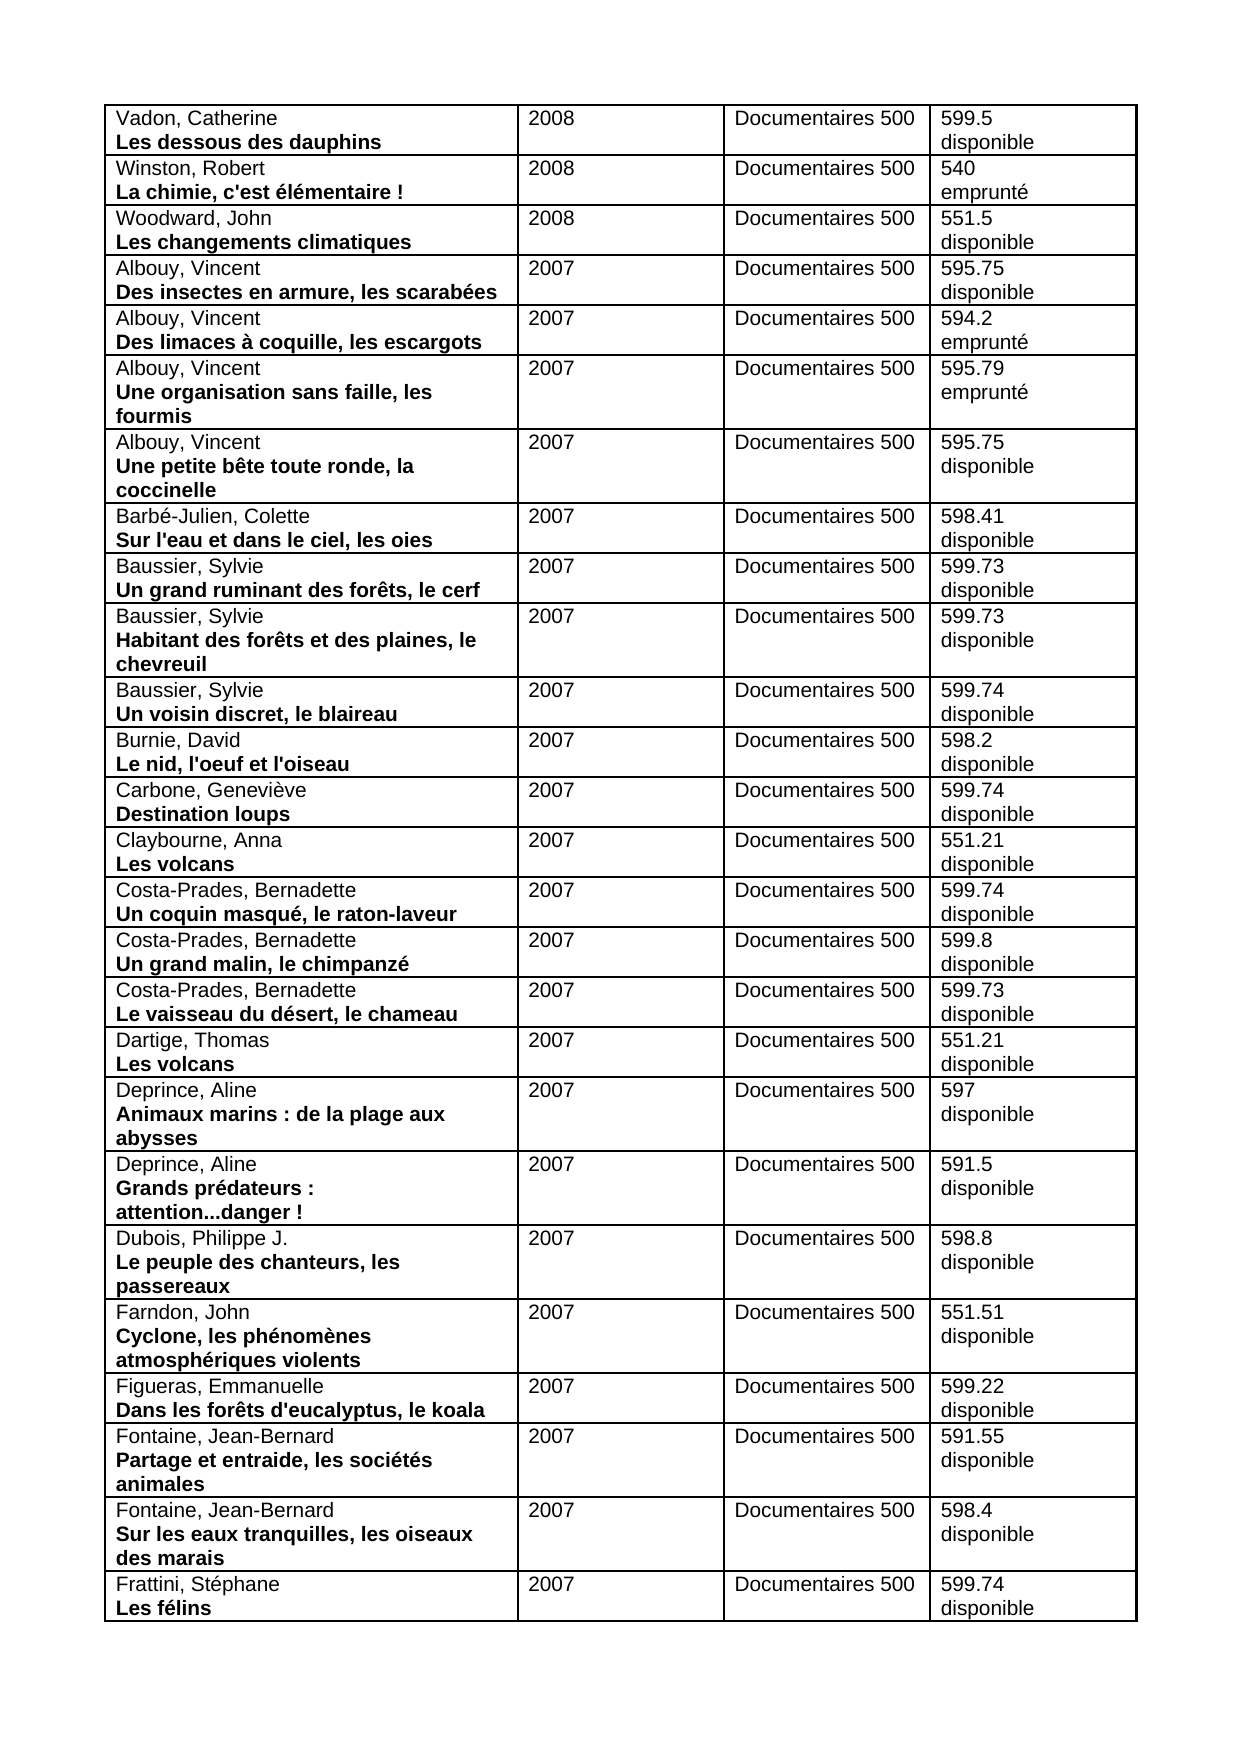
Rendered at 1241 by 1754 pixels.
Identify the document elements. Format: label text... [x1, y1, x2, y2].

table_cell Documentaires 500 [725, 1152, 929, 1224]
table_cell Albouy, Vincent Une petite bête toute ronde, la coccinelle [106, 430, 517, 502]
table_cell Fontaine, Jean-Bernard Partage et entraide, les sociétés animales [106, 1424, 517, 1496]
table_cell Documentaires 500 [725, 828, 929, 876]
table_cell 2007 [519, 878, 723, 926]
table_cell 2007 [519, 678, 723, 726]
table_cell 2007 [519, 504, 723, 552]
table_cell Baussier, Sylvie Un grand ruminant des forêts, le cerf [106, 554, 517, 602]
table_cell Baussier, Sylvie Habitant des forêts et des plaines, le chevreuil [106, 604, 517, 676]
table_cell 2007 [519, 430, 723, 502]
table_cell 2007 [519, 1374, 723, 1422]
table_cell 2007 [519, 1152, 723, 1224]
table_cell 2007 [519, 1226, 723, 1298]
table_cell 2007 [519, 356, 723, 428]
table_cell 2007 [519, 828, 723, 876]
table_cell Farndon, John Cyclone, les phénomènes atmosphériques violents [106, 1300, 517, 1372]
table_cell 551.51 disponible [931, 1300, 1135, 1372]
table_cell 599.74 disponible [931, 778, 1135, 826]
table_cell Documentaires 500 [725, 430, 929, 502]
table_cell 2007 [519, 554, 723, 602]
table_cell Documentaires 500 [725, 1424, 929, 1496]
table_cell Albouy, Vincent Des limaces à coquille, les escargots [106, 306, 517, 354]
table_cell 599.74 disponible [931, 678, 1135, 726]
table_cell Claybourne, Anna Les volcans [106, 828, 517, 876]
table_cell Documentaires 500 [725, 1078, 929, 1150]
table_cell 591.55 disponible [931, 1424, 1135, 1496]
table_cell Burnie, David Le nid, l'oeuf et l'oiseau [106, 728, 517, 776]
table_cell 2007 [519, 928, 723, 976]
table_cell Documentaires 500 [725, 1374, 929, 1422]
table_cell 599.73 disponible [931, 978, 1135, 1026]
table_cell Documentaires 500 [725, 1572, 929, 1620]
table_cell 594.2 emprunté [931, 306, 1135, 354]
table_cell 598.8 disponible [931, 1226, 1135, 1298]
table_cell 2007 [519, 256, 723, 304]
table_cell 2007 [519, 604, 723, 676]
table_cell 2007 [519, 728, 723, 776]
table_cell 595.79 emprunté [931, 356, 1135, 428]
table_cell Documentaires 500 [725, 156, 929, 204]
table_cell 599.22 disponible [931, 1374, 1135, 1422]
table_cell 540 emprunté [931, 156, 1135, 204]
table_cell 2007 [519, 978, 723, 1026]
table_cell Albouy, Vincent Une organisation sans faille, les fourmis [106, 356, 517, 428]
table_cell 2007 [519, 778, 723, 826]
table_cell 2007 [519, 1572, 723, 1620]
table_cell 551.21 disponible [931, 828, 1135, 876]
table_cell Frattini, Stéphane Les félins [106, 1572, 517, 1620]
table_cell 2007 [519, 1078, 723, 1150]
table_cell 551.21 disponible [931, 1028, 1135, 1076]
table_cell 2007 [519, 1028, 723, 1076]
table_cell Costa-Prades, Bernadette Un grand malin, le chimpanzé [106, 928, 517, 976]
table_cell Baussier, Sylvie Un voisin discret, le blaireau [106, 678, 517, 726]
table_cell 598.2 disponible [931, 728, 1135, 776]
table_cell 551.5 disponible [931, 206, 1135, 254]
table_cell 2007 [519, 1498, 723, 1570]
table_cell 598.4 disponible [931, 1498, 1135, 1570]
table_cell 599.74 disponible [931, 878, 1135, 926]
table_cell Documentaires 500 [725, 1028, 929, 1076]
table_cell Vadon, Catherine Les dessous des dauphins [106, 106, 517, 154]
table_cell Documentaires 500 [725, 1498, 929, 1570]
table_cell Documentaires 500 [725, 504, 929, 552]
table_cell Dubois, Philippe J. Le peuple des chanteurs, les passereaux [106, 1226, 517, 1298]
table_cell Costa-Prades, Bernadette Le vaisseau du désert, le chameau [106, 978, 517, 1026]
table_cell Documentaires 500 [725, 206, 929, 254]
table_cell 599.73 disponible [931, 604, 1135, 676]
table_cell Documentaires 500 [725, 256, 929, 304]
table_cell 2008 [519, 206, 723, 254]
table_cell 2008 [519, 106, 723, 154]
table_cell Documentaires 500 [725, 356, 929, 428]
table_cell Deprince, Aline Grands prédateurs : attention...danger ! [106, 1152, 517, 1224]
table_cell Documentaires 500 [725, 604, 929, 676]
table_cell Deprince, Aline Animaux marins : de la plage aux abysses [106, 1078, 517, 1150]
table_cell 599.5 disponible [931, 106, 1135, 154]
table_cell Documentaires 500 [725, 678, 929, 726]
table_cell Documentaires 500 [725, 554, 929, 602]
table_cell Documentaires 500 [725, 306, 929, 354]
table_cell 595.75 disponible [931, 256, 1135, 304]
table_cell 2007 [519, 1300, 723, 1372]
table_cell Carbone, Geneviève Destination loups [106, 778, 517, 826]
table_cell 599.73 disponible [931, 554, 1135, 602]
table_cell 595.75 disponible [931, 430, 1135, 502]
table_cell 599.74 disponible [931, 1572, 1135, 1620]
table_cell Barbé-Julien, Colette Sur l'eau et dans le ciel, les oies [106, 504, 517, 552]
table_cell Winston, Robert La chimie, c'est élémentaire ! [106, 156, 517, 204]
table_cell 599.8 disponible [931, 928, 1135, 976]
table_cell Documentaires 500 [725, 978, 929, 1026]
table_cell Dartige, Thomas Les volcans [106, 1028, 517, 1076]
table_cell Documentaires 500 [725, 728, 929, 776]
table_cell Documentaires 500 [725, 106, 929, 154]
table_cell 591.5 disponible [931, 1152, 1135, 1224]
table_cell 597 disponible [931, 1078, 1135, 1150]
table_cell Figueras, Emmanuelle Dans les forêts d'eucalyptus, le koala [106, 1374, 517, 1422]
table_cell Documentaires 500 [725, 928, 929, 976]
table_cell Woodward, John Les changements climatiques [106, 206, 517, 254]
table_cell Documentaires 500 [725, 1226, 929, 1298]
table_cell Documentaires 500 [725, 1300, 929, 1372]
table_cell 2007 [519, 306, 723, 354]
table_cell Albouy, Vincent Des insectes en armure, les scarabées [106, 256, 517, 304]
table_cell 2007 [519, 1424, 723, 1496]
table_cell 2008 [519, 156, 723, 204]
table_cell 598.41 disponible [931, 504, 1135, 552]
table_cell Documentaires 500 [725, 878, 929, 926]
table_cell Fontaine, Jean-Bernard Sur les eaux tranquilles, les oiseaux des marais [106, 1498, 517, 1570]
table_cell Costa-Prades, Bernadette Un coquin masqué, le raton-laveur [106, 878, 517, 926]
table_cell Documentaires 500 [725, 778, 929, 826]
